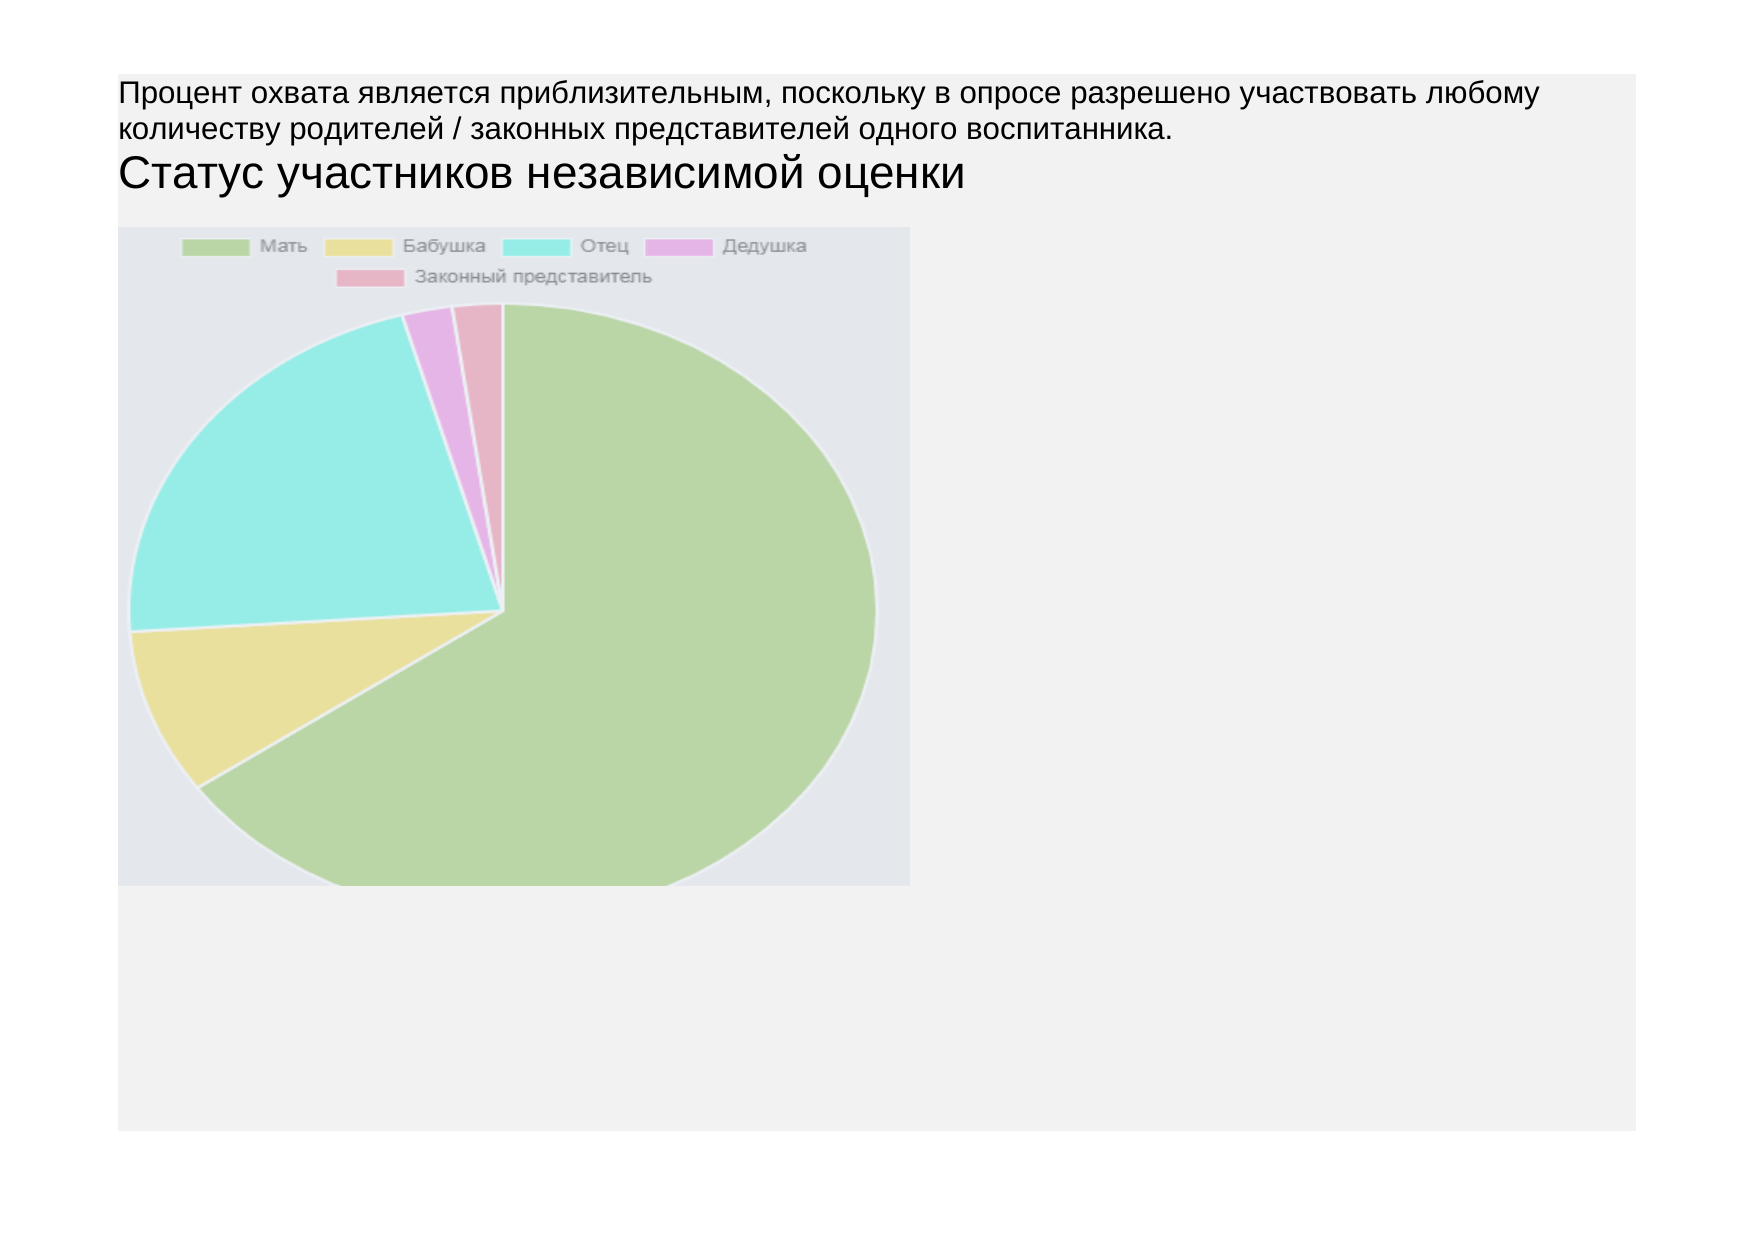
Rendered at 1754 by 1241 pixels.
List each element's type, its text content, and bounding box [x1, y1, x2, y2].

text Процент охвата является приблизительным, поскольку в опросе разрешено участвовать любому количеству родителей / законных представителей одного воспитанника. [118, 74, 1636, 146]
picture [118, 227, 910, 886]
text Статус участников независимой оценки [118, 146, 1636, 198]
